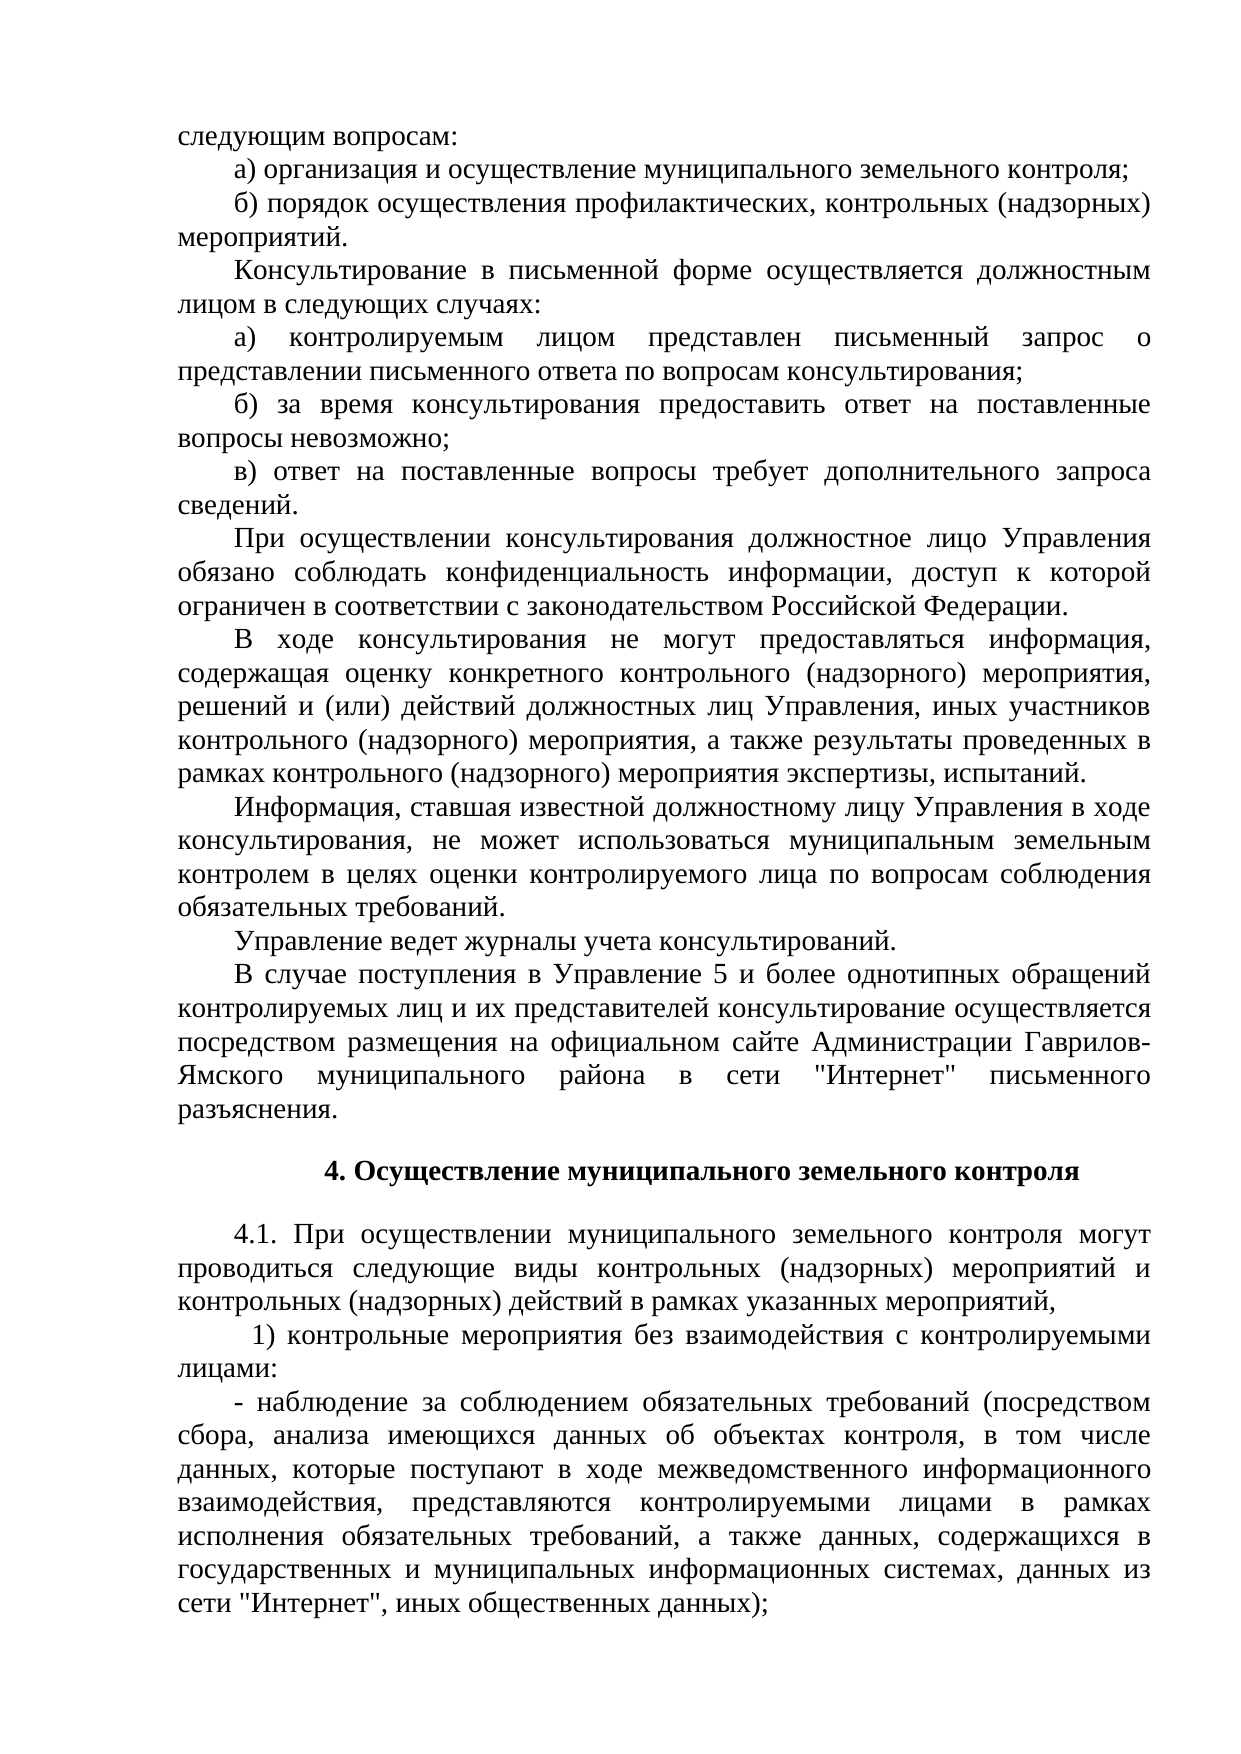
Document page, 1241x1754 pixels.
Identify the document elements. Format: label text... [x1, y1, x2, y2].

text Консультирование в письменной форме осуществляется должностным лицом в следующих случаях: [177, 252, 1152, 319]
text б) порядок осуществления профилактических, контрольных (надзорных) мероприятий. [177, 185, 1152, 252]
text в) ответ на поставленные вопросы требует дополнительного запроса сведений. [177, 453, 1152, 521]
text б) за время консультирования предоставить ответ на поставленные вопросы невозможно; [177, 386, 1152, 453]
text Информация, ставшая известной должностному лицу Управления в ходе консультирования, не может использоваться муниципальным земельным контролем в целях оценки контролируемого лица по вопросам соблюдения обязательных требований. [177, 789, 1152, 923]
text а) контролируемым лицом представлен письменный запрос о представлении письменного ответа по вопросам консультирования; [177, 319, 1152, 386]
text В ходе консультирования не могут предоставляться информация, содержащая оценку конкретного контрольного (надзорного) мероприятия, решений и (или) действий должностных лиц Управления, иных участников контрольного (надзорного) мероприятия, а также результаты проведенных в рамках контрольного (надзорного) мероприятия экспертизы, испытаний. [177, 621, 1152, 789]
text Управление ведет журналы учета консультирований. [177, 923, 1152, 957]
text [177, 118, 1152, 152]
text 4. Осуществление муниципального земельного контроля [177, 1153, 1152, 1187]
text - наблюдение за соблюдением обязательных требований (посредством сбора, анализа имеющихся данных об объектах контроля, в том числе данных, которые поступают в ходе межведомственного информационного взаимодействия, представляются контролируемыми лицами в рамках исполнения обязательных требований, а также данных, содержащихся в государственных и муниципальных информационных системах, данных из сети "Интернет", иных общественных данных); [177, 1384, 1152, 1619]
text При осуществлении консультирования должностное лицо Управления обязано соблюдать конфиденциальность информации, доступ к которой ограничен в соответствии с законодательством Российской Федерации. [177, 521, 1152, 621]
text 4.1. При осуществлении муниципального земельного контроля могут проводиться следующие виды контрольных (надзорных) мероприятий и контрольных (надзорных) действий в рамках указанных мероприятий, [177, 1216, 1152, 1317]
text а) организация и осуществление муниципального земельного контроля; [177, 152, 1152, 185]
text В случае поступления в Управление 5 и более однотипных обращений контролируемых лиц и их представителей консультирование осуществляется посредством размещения на официальном сайте Администрации Гаврилов-Ямского муниципального района в сети "Интернет" письменного разъяснения. [177, 957, 1152, 1124]
text 1) контрольные мероприятия без взаимодействия с контролируемыми лицами: [177, 1317, 1152, 1384]
